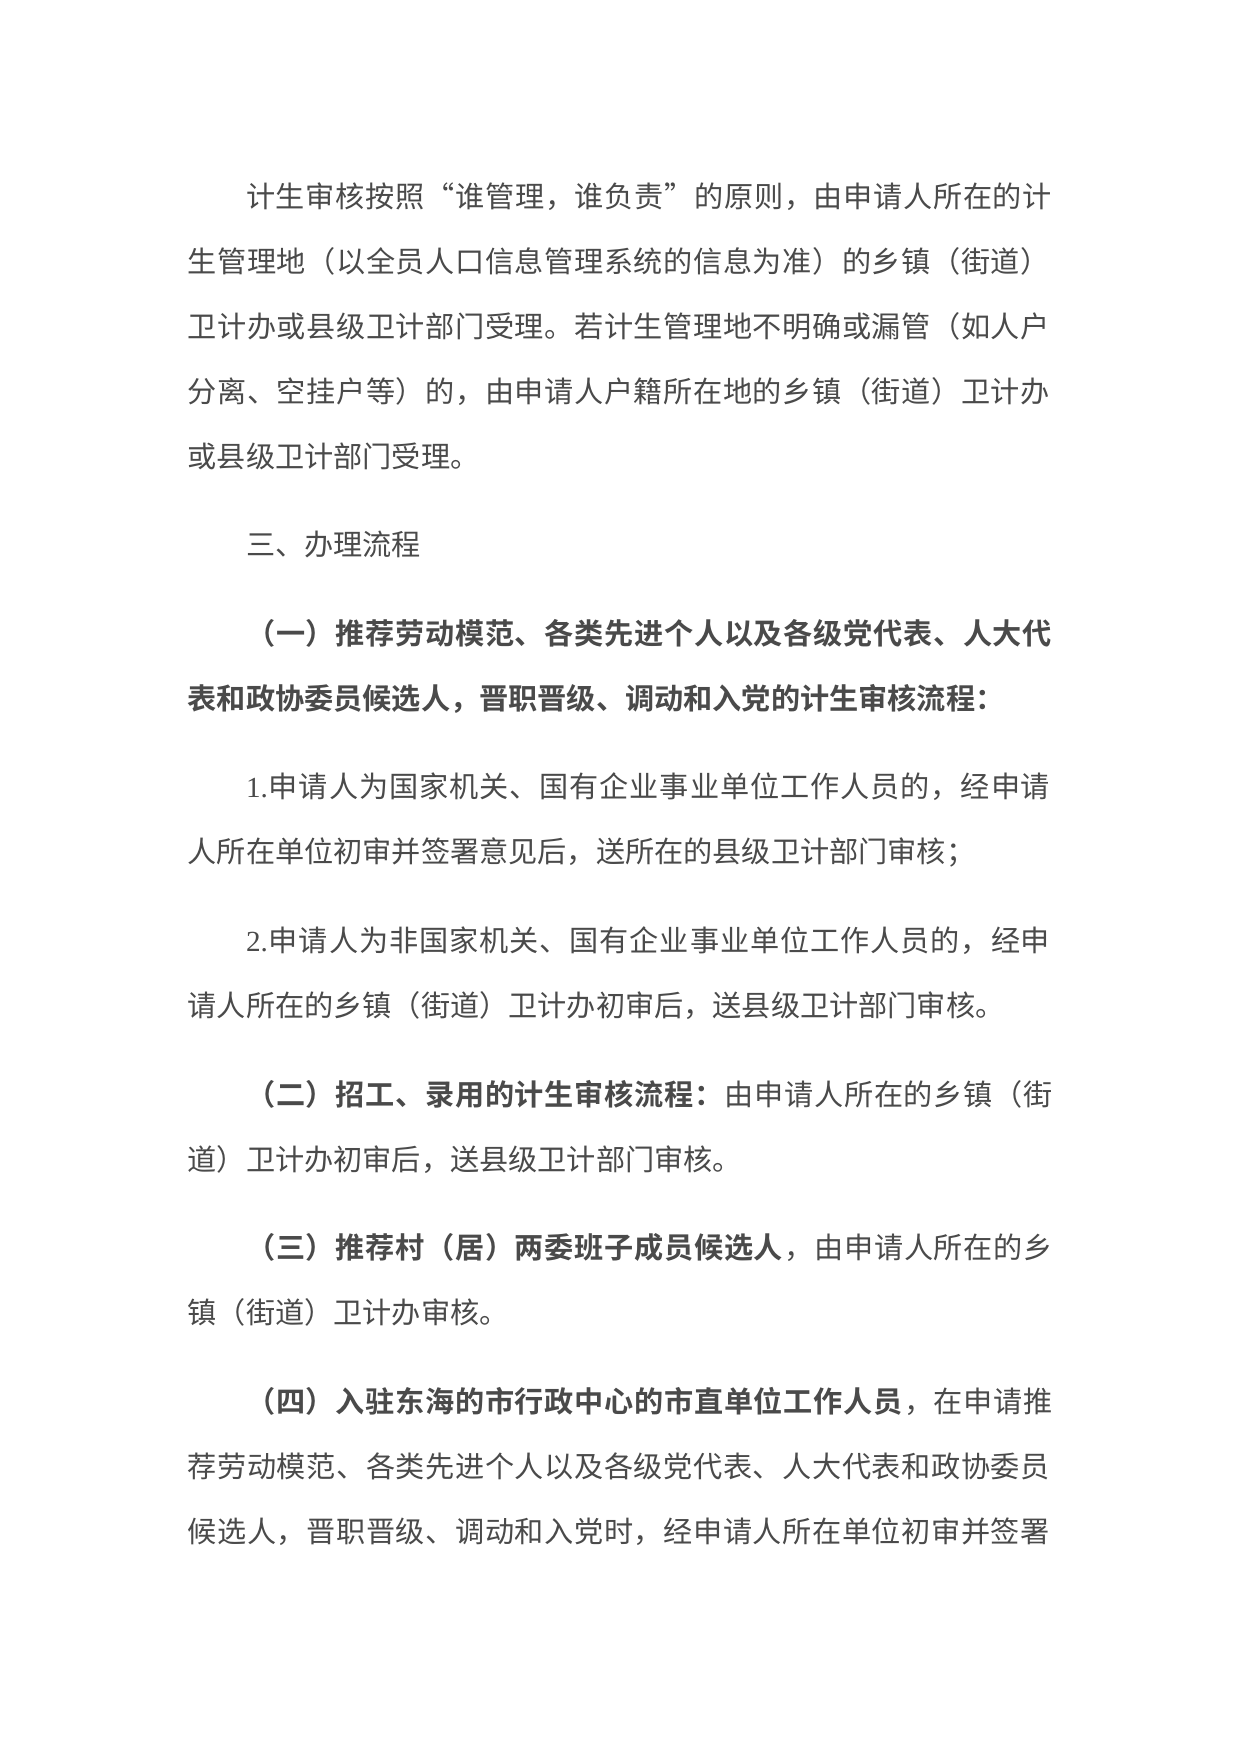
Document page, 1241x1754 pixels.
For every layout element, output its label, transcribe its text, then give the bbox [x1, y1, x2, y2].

text （一）推荐劳动模范、各类先进个人以及各级党代表、人大代表和政协委员候选人，晋职晋级、调动和入党的计生审核流程： [187, 599, 1053, 729]
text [187, 1367, 1053, 1562]
text 1.申请人为国家机关、国有企业事业单位工作人员的，经申请人所在单位初审并签署意见后，送所在的县级卫计部门审核； [187, 753, 1053, 883]
text （二）招工、录用的计生审核流程：由申请人所在的乡镇（街道）卫计办初审后，送县级卫计部门审核。 [187, 1060, 1053, 1190]
text 三、办理流程 [187, 511, 1053, 576]
text 2.申请人为非国家机关、国有企业事业单位工作人员的，经申请人所在的乡镇（街道）卫计办初审后，送县级卫计部门审核。 [187, 906, 1053, 1036]
text 计生审核按照“谁管理，谁负责”的原则，由申请人所在的计生管理地（以全员人口信息管理系统的信息为准）的乡镇（街道）卫计办或县级卫计部门受理。若计生管理地不明确或漏管（如人户分离、空挂户等）的，由申请人户籍所在地的乡镇（街道）卫计办或县级卫计部门受理。 [187, 162, 1053, 487]
text （三）推荐村（居）两委班子成员候选人，由申请人所在的乡镇（街道）卫计办审核。 [187, 1213, 1053, 1343]
